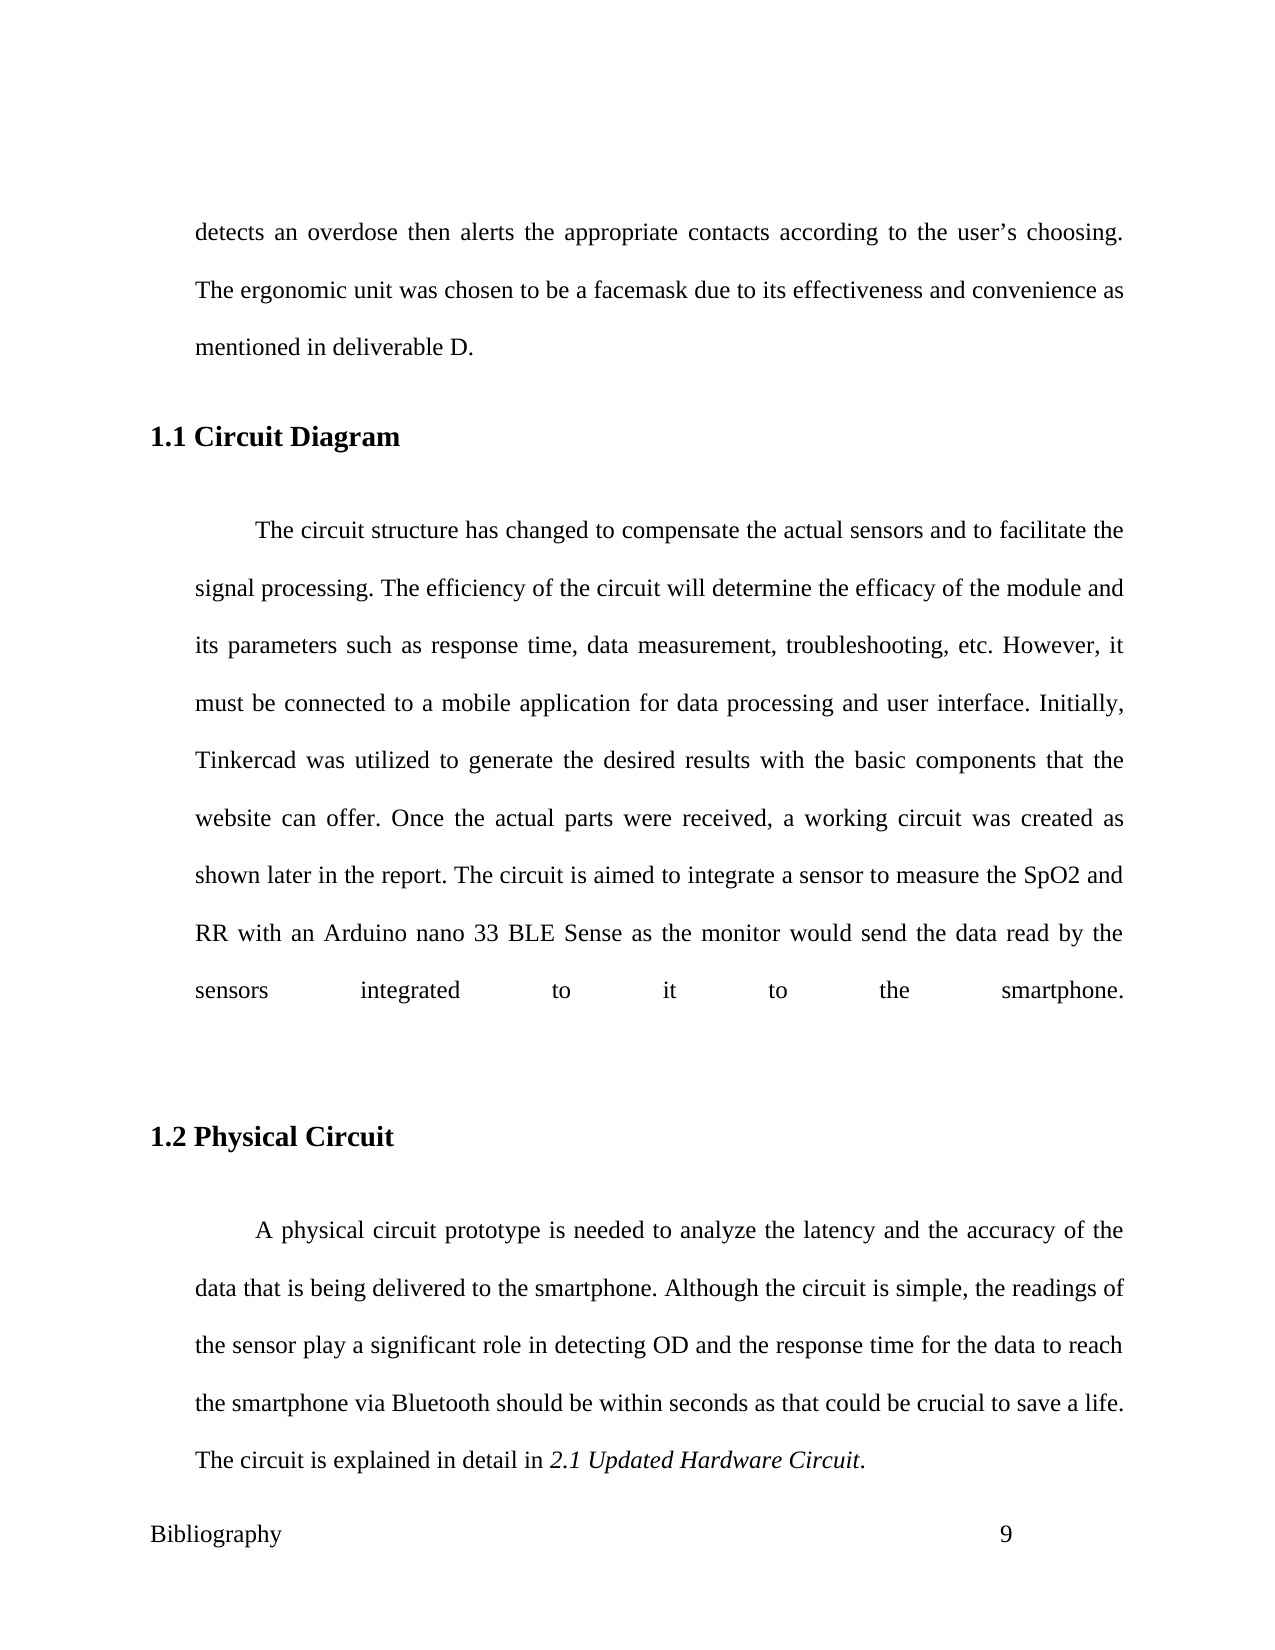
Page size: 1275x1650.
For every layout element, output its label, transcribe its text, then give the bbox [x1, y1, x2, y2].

text A physical circuit prototype is needed to analyze the latency and the accuracy of the data that is being delivered to the smartphone. Although the circuit is simple, the readings of the sensor play a significant role in detecting OD and the response time for the data to reach the smartphone via Bluetooth should be within seconds as that could be crucial to save a life. The circuit is explained in detail in 2.1 Updated Hardware Circuit. [195, 1216, 1125, 1474]
subtitle 1.2 Physical Circuit [150, 1119, 1125, 1153]
subtitle 1.1 Circuit Diagram [150, 419, 1125, 452]
text The circuit structure has changed to compensate the actual sensors and to facilitate the signal processing. The efficiency of the circuit will determine the efficacy of the module and its parameters such as response time, data measurement, troubleshooting, etc. However, it must be connected to a mobile application for data processing and user interface. Initially, Tinkercad was utilized to generate the desired results with the basic components that the website can offer. Once the actual parts were received, a working circuit was created as shown later in the report. The circuit is aimed to integrate a sensor to measure the SpO2 and RR with an Arduino nano 33 BLE Sense as the monitor would send the data read by the sensors integrated to it to the smartphone. [195, 515, 1125, 1061]
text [195, 217, 1125, 361]
